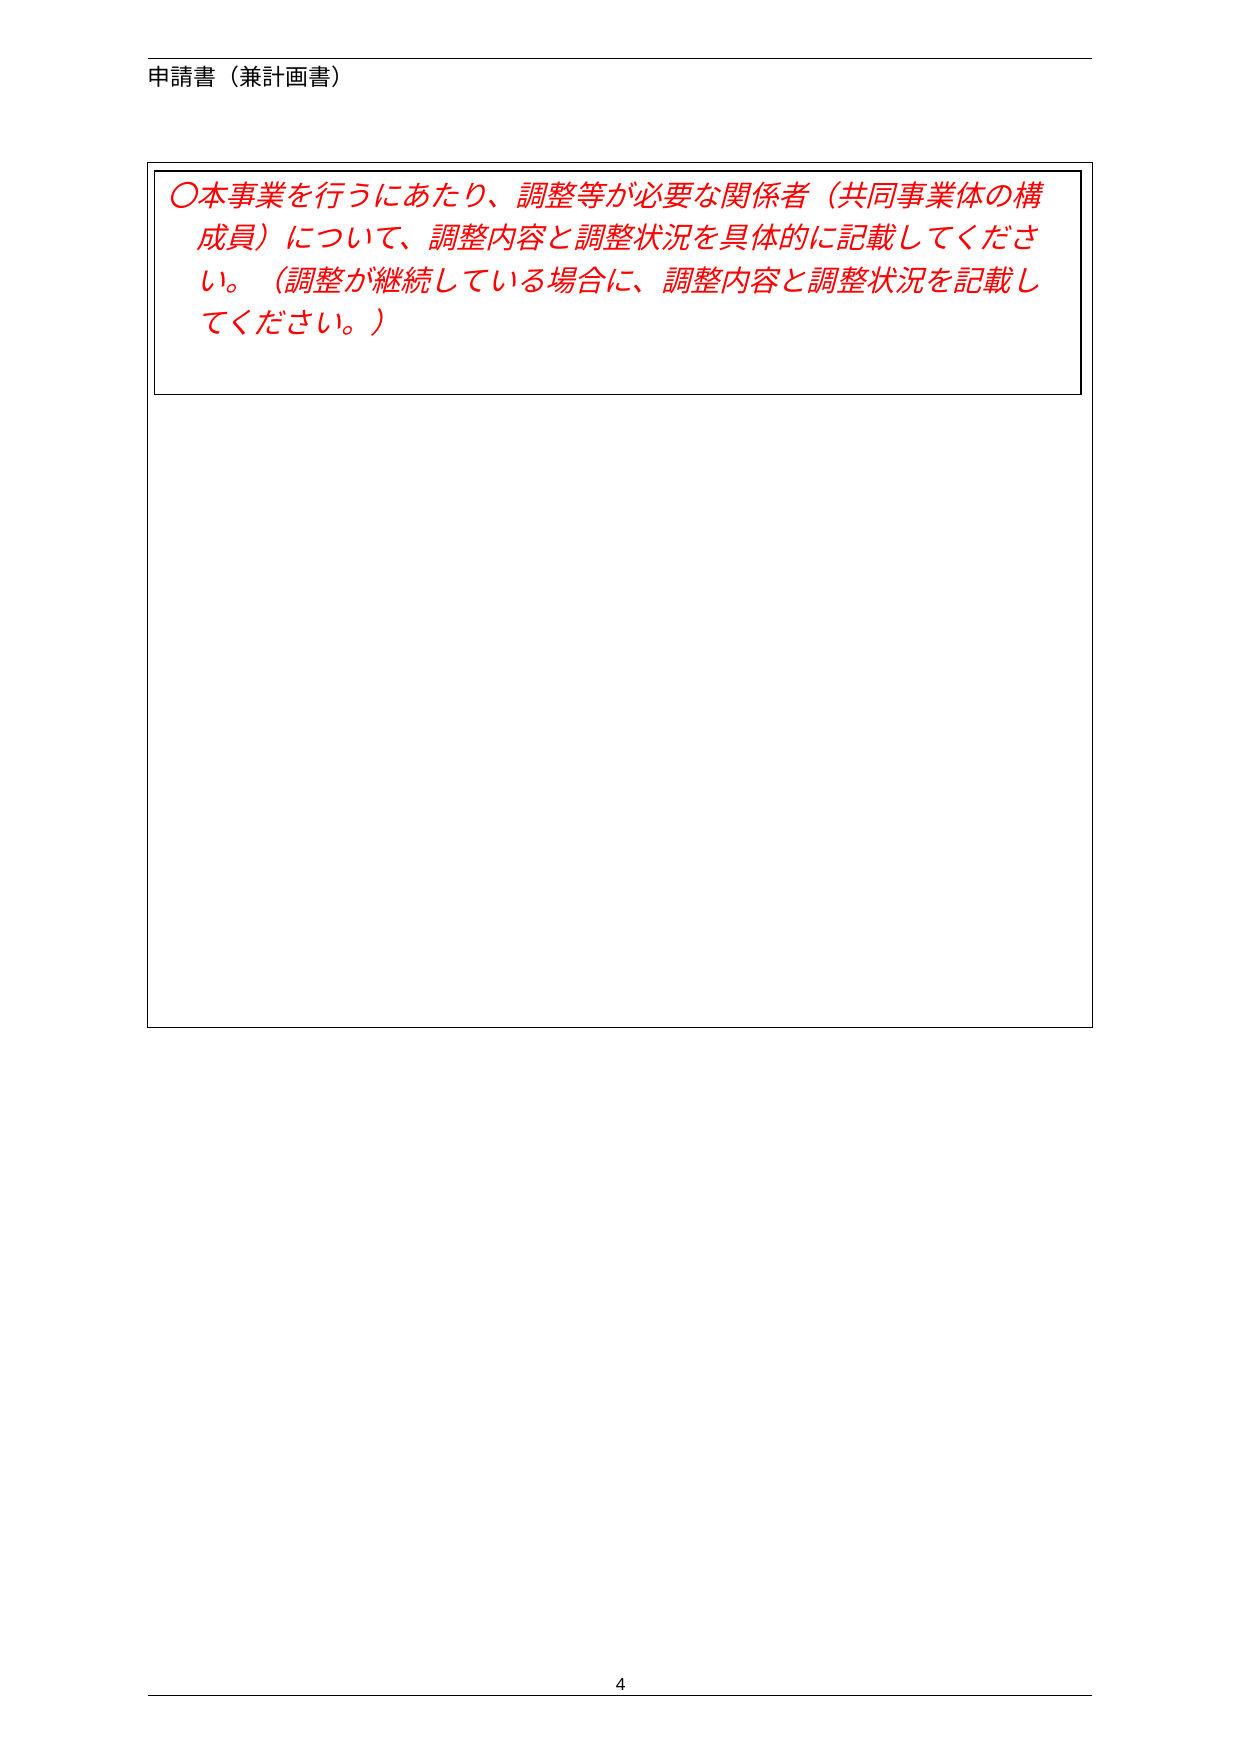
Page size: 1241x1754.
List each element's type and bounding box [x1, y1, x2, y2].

table_cell [148, 163, 1092, 1027]
